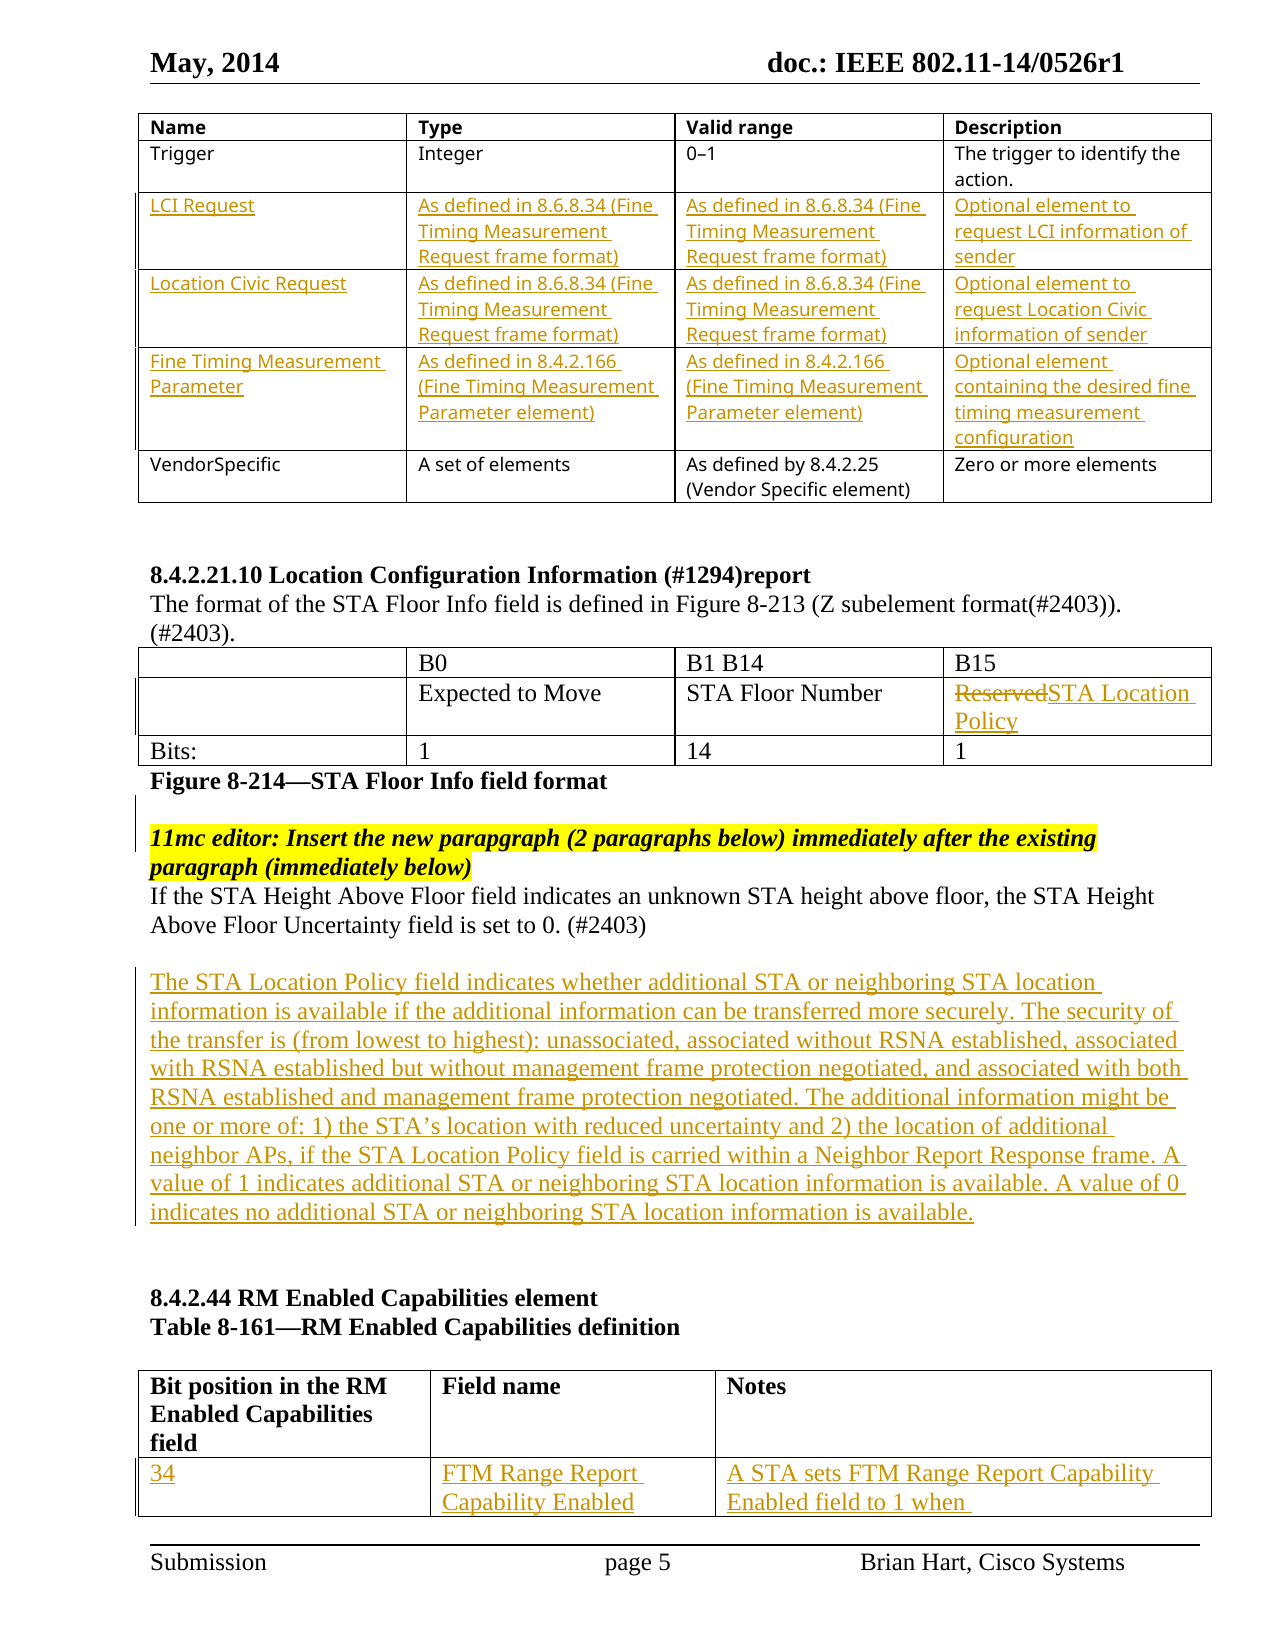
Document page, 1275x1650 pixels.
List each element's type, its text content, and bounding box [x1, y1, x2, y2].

table_header Name [139, 114, 406, 139]
table_cell [407, 348, 674, 450]
table_header Bit position in the RM Enabled Capabilities field [139, 1371, 430, 1457]
table_header B1 B14 [676, 648, 943, 677]
table_cell [139, 270, 406, 347]
table_header [139, 648, 406, 677]
table_header Type [407, 114, 674, 139]
table_cell [407, 270, 674, 347]
table_cell [944, 270, 1211, 347]
table_header B0 [407, 648, 674, 677]
table_header B15 [944, 648, 1211, 677]
table_cell [676, 193, 943, 269]
table_cell 1 [944, 736, 1211, 765]
table_cell [676, 270, 943, 347]
table_cell 14 [676, 736, 943, 765]
table_header Valid range [676, 114, 943, 139]
table_cell VendorSpecific [139, 451, 406, 502]
table_cell [944, 348, 1211, 450]
table_header Field name [431, 1371, 715, 1457]
table_cell [944, 193, 1211, 269]
table_cell The trigger to identify the action. [944, 141, 1211, 192]
table_cell STA Floor Number [676, 678, 943, 735]
text 8.4.2.21.10 Location Configuration Information (#1294)report [150, 561, 1200, 589]
table_cell [431, 1458, 715, 1516]
text 8.4.2.44 RM Enabled Capabilities element [150, 1283, 1200, 1312]
table_cell Trigger [139, 141, 406, 192]
text Table 8-161—RM Enabled Capabilities definition [150, 1312, 1200, 1341]
text 11mc editor: Insert the new parapgraph (2 paragraphs below) immediately after the existing paragraph (immediately below) [150, 823, 1200, 881]
table_cell [716, 1458, 1211, 1516]
table_cell [676, 348, 943, 450]
table_cell 1 [407, 736, 674, 765]
text If the STA Height Above Floor field indicates an unknown STA height above floor, the STA Height Above Floor Uncertainty field is set to 0. (#2403) [150, 881, 1200, 938]
table_cell [944, 678, 1211, 735]
table_cell Bits: [139, 736, 406, 765]
table_cell [139, 678, 406, 735]
table_header Notes [716, 1371, 1211, 1457]
text Figure 8-214—STA Floor Info field format [150, 766, 1200, 795]
text The format of the STA Floor Info field is defined in Figure 8-213 (Z subelement format(#2403)).(#2403). [150, 589, 1200, 647]
table_header Description [944, 114, 1211, 139]
table_cell Expected to Move [407, 678, 674, 735]
table_cell 0–1 [676, 141, 943, 192]
table_cell Integer [407, 141, 674, 192]
table_cell [139, 193, 406, 269]
table_cell Zero or more elements [944, 451, 1211, 502]
table_cell A set of elements [407, 451, 674, 502]
table_cell [407, 193, 674, 269]
table_cell As defined by 8.4.2.25 (Vendor Specific element) [676, 451, 943, 502]
table_cell [139, 1458, 430, 1516]
table_cell [139, 348, 406, 450]
